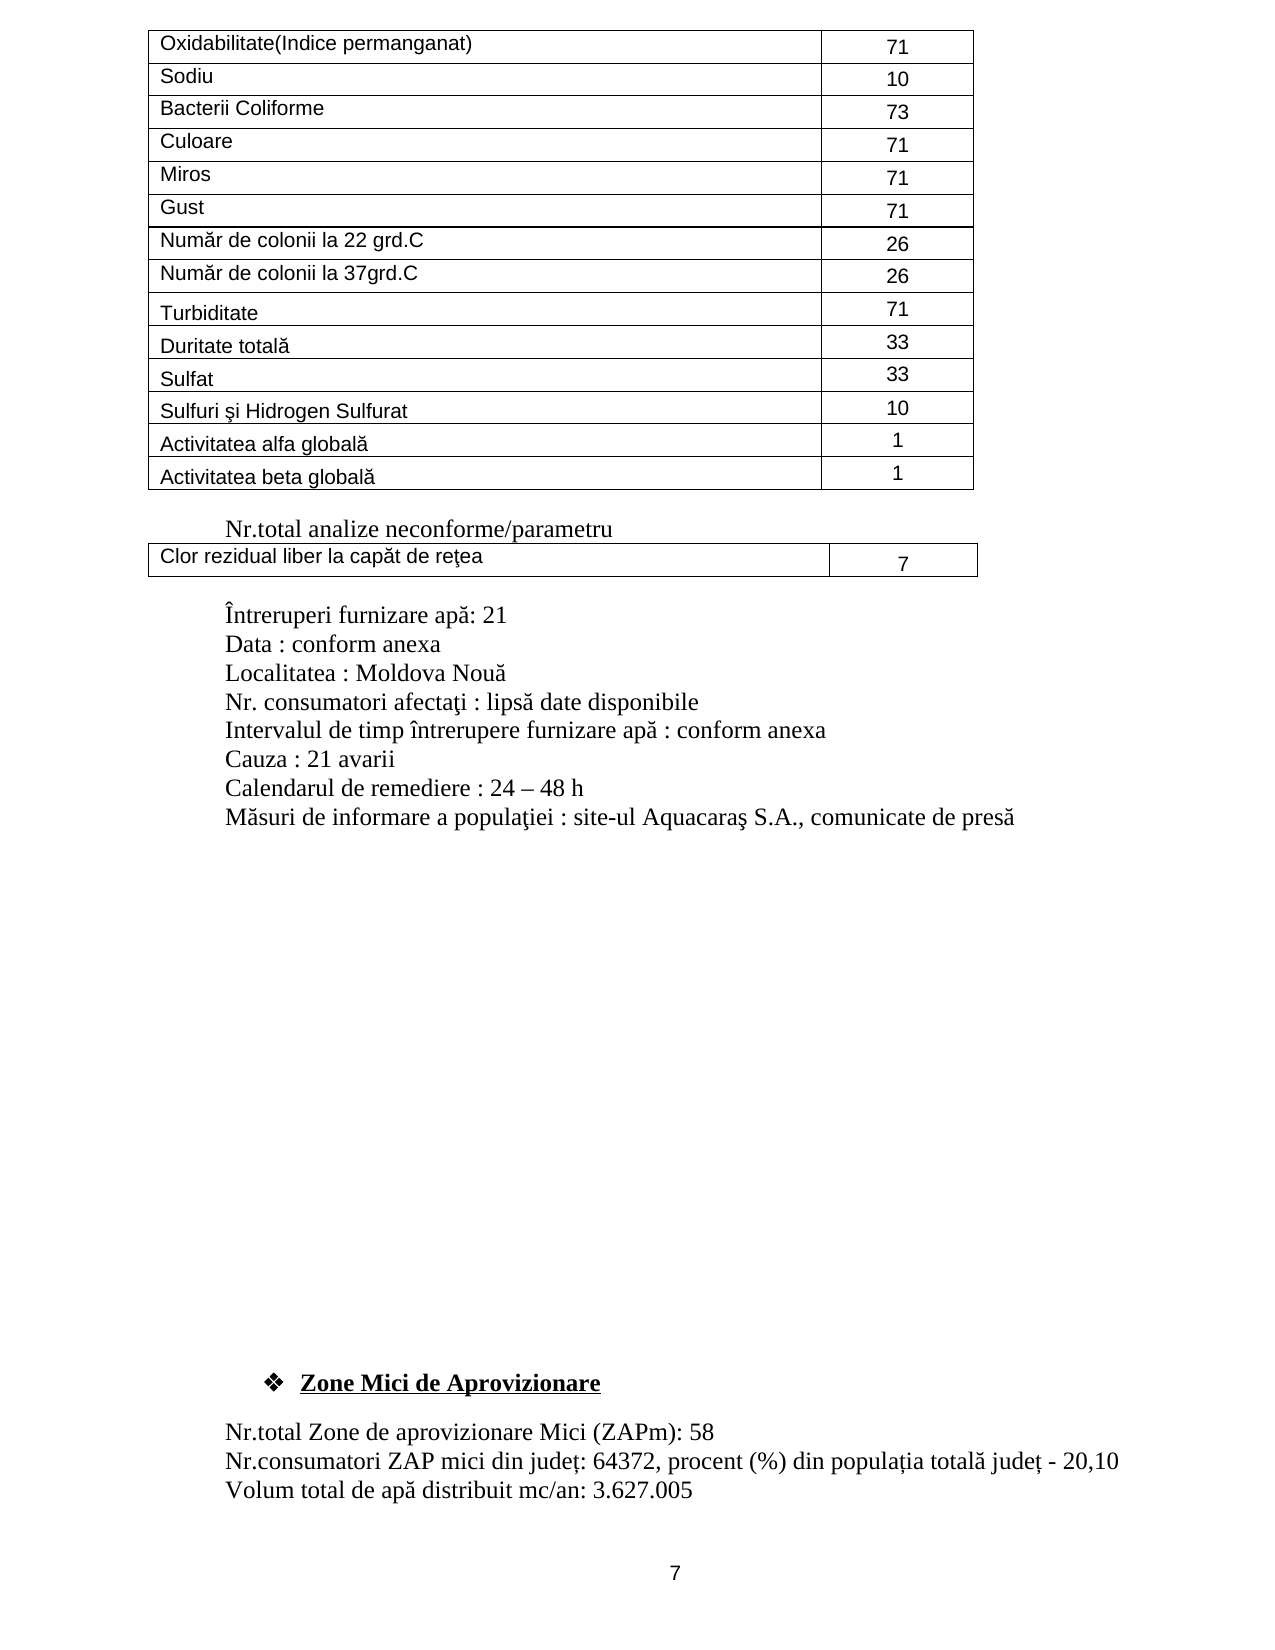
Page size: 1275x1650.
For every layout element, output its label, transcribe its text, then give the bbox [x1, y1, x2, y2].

text Măsuri de informare a populaţiei : site-ul Aquacaraş S.A., comunicate de presă [150, 802, 1125, 831]
table_cell 71 [822, 129, 973, 161]
text Nr.total analize neconforme/parametru [150, 514, 1125, 543]
table_cell Număr de colonii la 37grd.C [149, 260, 821, 292]
table_header 7 [830, 544, 977, 576]
table_cell 71 [822, 195, 973, 226]
table_cell Culoare [149, 129, 821, 161]
table_cell Turbiditate [149, 293, 821, 325]
text Nr.total Zone de aprovizionare Mici (ZAPm): 58 [150, 1417, 1125, 1446]
table_cell 71 [822, 162, 973, 194]
table_cell 71 [822, 31, 973, 62]
text Volum total de apă distribuit mc/an: 3.627.005 [150, 1475, 1125, 1503]
table_cell Oxidabilitate(Indice permanganat) [149, 31, 821, 62]
table_cell 1 [822, 457, 973, 489]
table_cell 10 [822, 392, 973, 423]
table_cell Activitatea alfa globală [149, 424, 821, 456]
table_cell 71 [822, 293, 973, 325]
table_cell 33 [822, 326, 973, 358]
text Intervalul de timp întrerupere furnizare apă : conform anexa [150, 716, 1125, 744]
table_cell 73 [822, 96, 973, 128]
table_header Clor rezidual liber la capăt de reţea [149, 544, 829, 576]
table_cell Duritate totală [149, 326, 821, 358]
table_cell Sulfat [149, 359, 821, 391]
table_cell Bacterii Coliforme [149, 96, 821, 128]
table_cell Sulfuri şi Hidrogen Sulfurat [149, 392, 821, 423]
table_cell 26 [822, 228, 973, 259]
table_cell Gust [149, 195, 821, 226]
table_cell Activitatea beta globală [149, 457, 821, 489]
text Data : conform anexa [150, 629, 1125, 658]
text Localitatea : Moldova Nouă [150, 658, 1125, 687]
table_cell 10 [822, 64, 973, 95]
text Cauza : 21 avarii [150, 744, 1125, 773]
list Zone Mici de Aprovizionare [262, 1368, 1125, 1396]
table_cell Sodiu [149, 64, 821, 95]
table_cell 33 [822, 359, 973, 391]
table_cell 1 [822, 424, 973, 456]
text Nr.consumatori ZAP mici din județ: 64372, procent (%) din populația totală județ - 20,10 [150, 1446, 1125, 1475]
table_cell Miros [149, 162, 821, 194]
table_cell Număr de colonii la 22 grd.C [149, 228, 821, 259]
text Nr. consumatori afectaţi : lipsă date disponibile [150, 687, 1125, 716]
text Întreruperi furnizare apă: 21 [150, 601, 1125, 629]
text Calendarul de remediere : 24 – 48 h [150, 773, 1125, 802]
table_cell 26 [822, 260, 973, 292]
